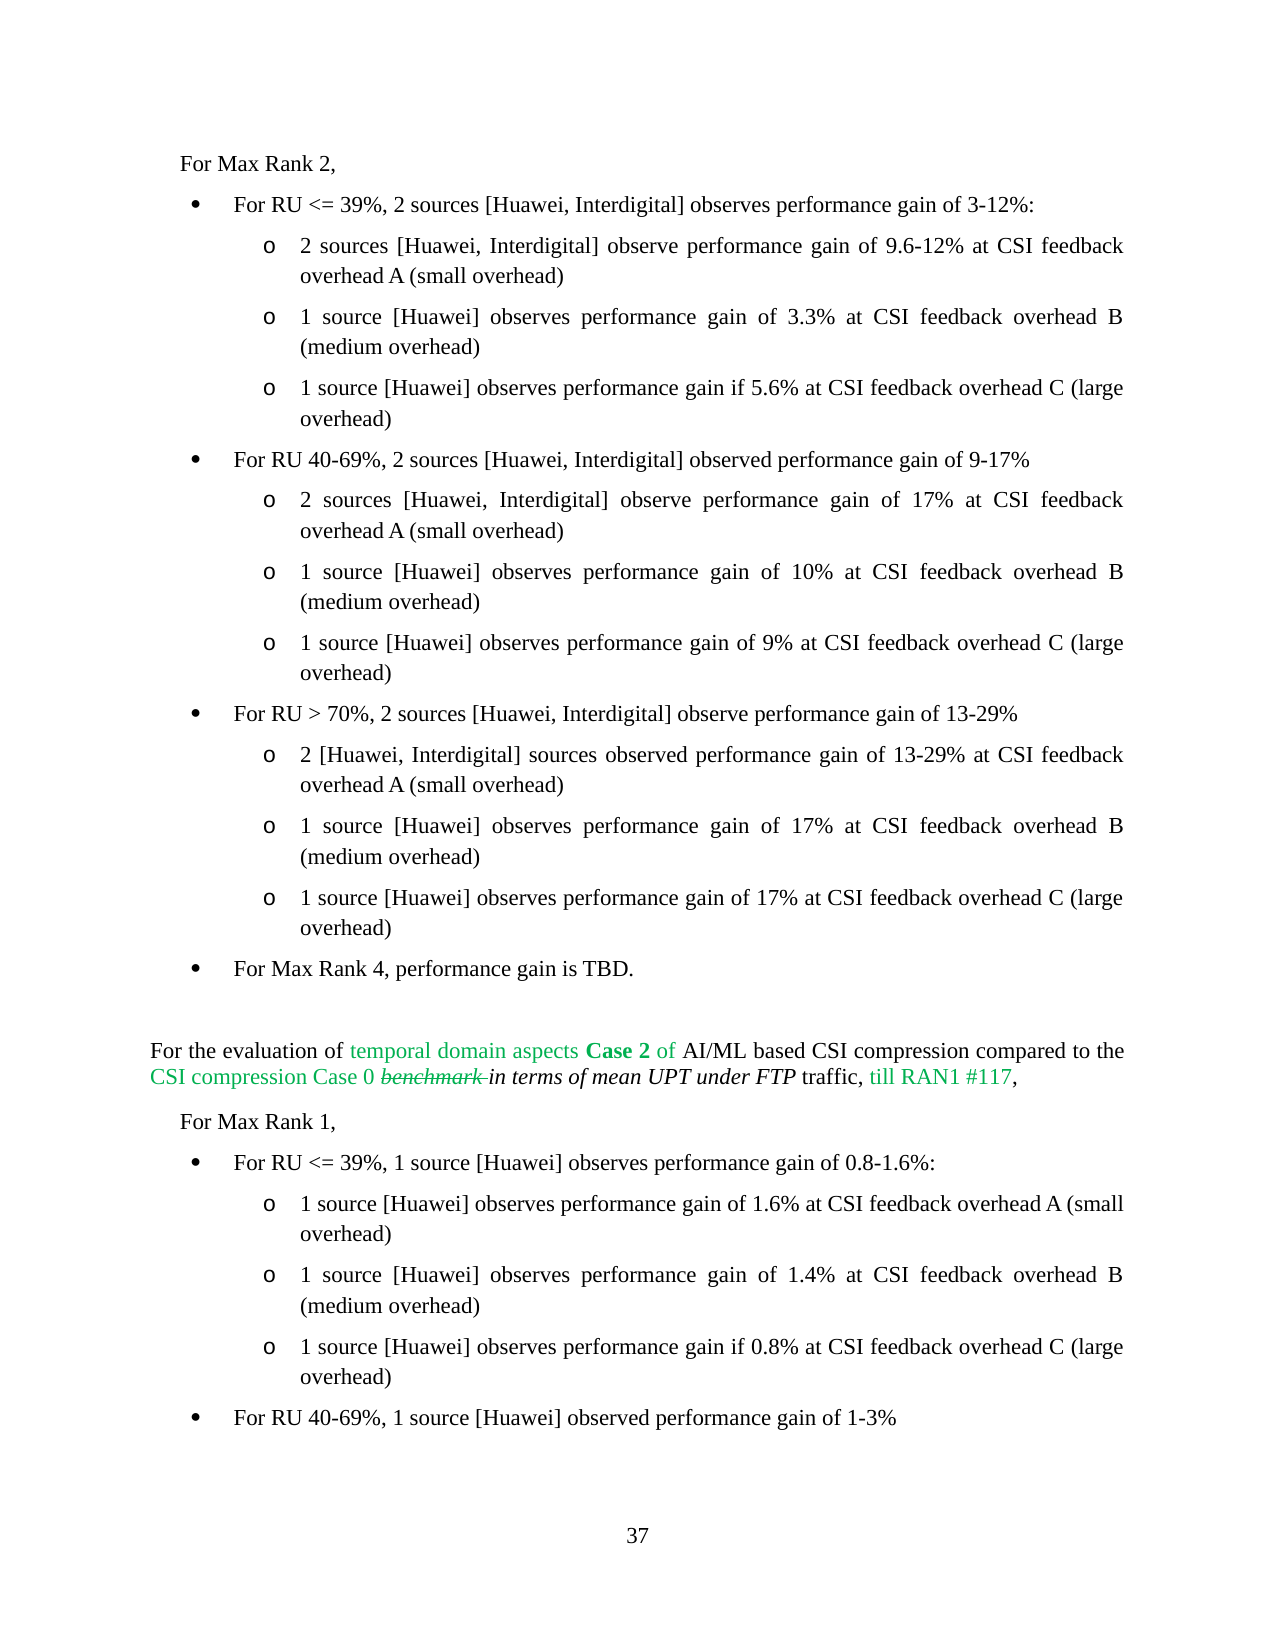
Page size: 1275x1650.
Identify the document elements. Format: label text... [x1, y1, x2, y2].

list 2 sources [Huawei, Interdigital] observe performance gain of 9.6-12% at CSI feedback overhead A (small overhead) [262, 232, 1125, 288]
list For RU <= 39%, 1 source [Huawei] observes performance gain of 0.8-1.6%: [192, 1149, 1125, 1176]
list 1 source [Huawei] observes performance gain of 9% at CSI feedback overhead C (large overhead) [262, 629, 1125, 686]
list 1 source [Huawei] observes performance gain if 0.8% at CSI feedback overhead C (large overhead) [262, 1333, 1125, 1389]
list For RU 40-69%, 1 source [Huawei] observed performance gain of 1-3% [192, 1404, 1125, 1430]
list For RU > 70%, 2 sources [Huawei, Interdigital] observe performance gain of 13-29% [192, 700, 1125, 727]
list 1 source [Huawei] observes performance gain of 1.6% at CSI feedback overhead A (small overhead) [262, 1190, 1125, 1247]
list For RU 40-69%, 2 sources [Huawei, Interdigital] observed performance gain of 9-17% [192, 446, 1125, 472]
list 1 source [Huawei] observes performance gain of 10% at CSI feedback overhead B (medium overhead) [262, 558, 1125, 614]
text For Max Rank 2, [179, 150, 1125, 176]
list 1 source [Huawei] observes performance gain if 5.6% at CSI feedback overhead C (large overhead) [262, 374, 1125, 431]
list 2 sources [Huawei, Interdigital] observe performance gain of 17% at CSI feedback overhead A (small overhead) [262, 487, 1125, 543]
list For Max Rank 4, performance gain is TBD. [192, 955, 1125, 981]
list For RU <= 39%, 2 sources [Huawei, Interdigital] observes performance gain of 3-12%: [192, 191, 1125, 217]
text For Max Rank 1, [179, 1108, 1125, 1135]
list 1 source [Huawei] observes performance gain of 1.4% at CSI feedback overhead B (medium overhead) [262, 1261, 1125, 1318]
text For the evaluation of temporal domain aspects Case 2 of AI/ML based CSI compression compared to the CSI compression Case 0 benchmark in terms of mean UPT under FTP traffic, till RAN1 #117, [150, 1037, 1125, 1089]
list 2 [Huawei, Interdigital] sources observed performance gain of 13-29% at CSI feedback overhead A (small overhead) [262, 741, 1125, 798]
list 1 source [Huawei] observes performance gain of 3.3% at CSI feedback overhead B (medium overhead) [262, 303, 1125, 360]
list 1 source [Huawei] observes performance gain of 17% at CSI feedback overhead B (medium overhead) [262, 812, 1125, 869]
list 1 source [Huawei] observes performance gain of 17% at CSI feedback overhead C (large overhead) [262, 884, 1125, 940]
